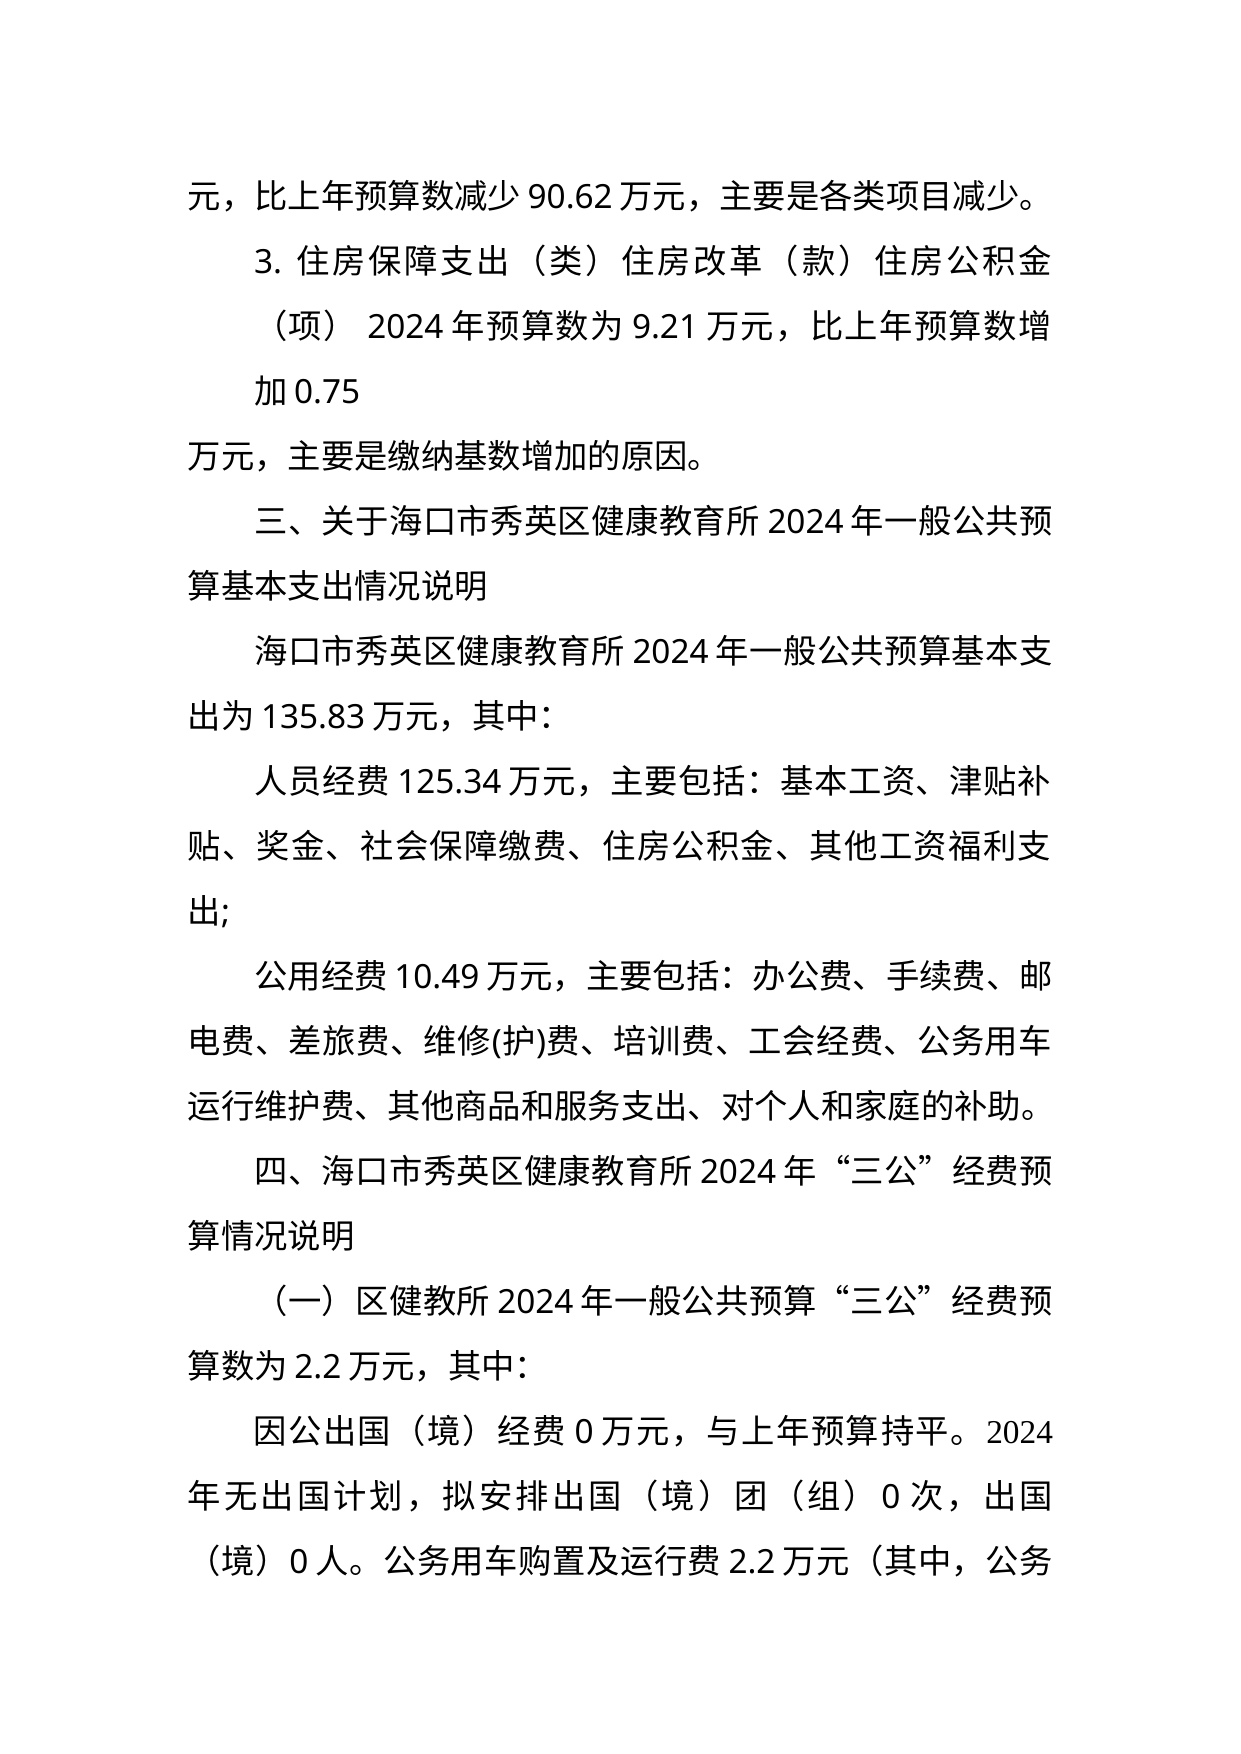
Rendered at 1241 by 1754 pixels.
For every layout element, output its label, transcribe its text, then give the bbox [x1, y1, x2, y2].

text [187, 1397, 1053, 1592]
text 三、关于海口市秀英区健康教育所2024年一般公共预算基本支出情况说明 [187, 487, 1053, 617]
text 3. 住房保障支出（类）住房改革（款）住房公积金（项） 2024年预算数为9.21万元，比上年预算数增加0.75 [254, 227, 1053, 422]
text （一）区健教所2024年一般公共预算“三公”经费预算数为2.2万元，其中： [187, 1267, 1053, 1397]
text 四、海口市秀英区健康教育所2024年“三公”经费预算情况说明 [187, 1137, 1053, 1267]
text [187, 162, 1053, 227]
text 海口市秀英区健康教育所2024年一般公共预算基本支出为135.83万元，其中： [187, 617, 1053, 747]
text 公用经费10.49万元，主要包括：办公费、手续费、邮电费、差旅费、维修(护)费、培训费、工会经费、公务用车运行维护费、其他商品和服务支出、对个人和家庭的补助。 [187, 942, 1053, 1137]
text 人员经费125.34万元，主要包括：基本工资、津贴补贴、奖金、社会保障缴费、住房公积金、其他工资福利支出; [187, 747, 1053, 942]
text 万元，主要是缴纳基数增加的原因。 [187, 422, 1053, 487]
